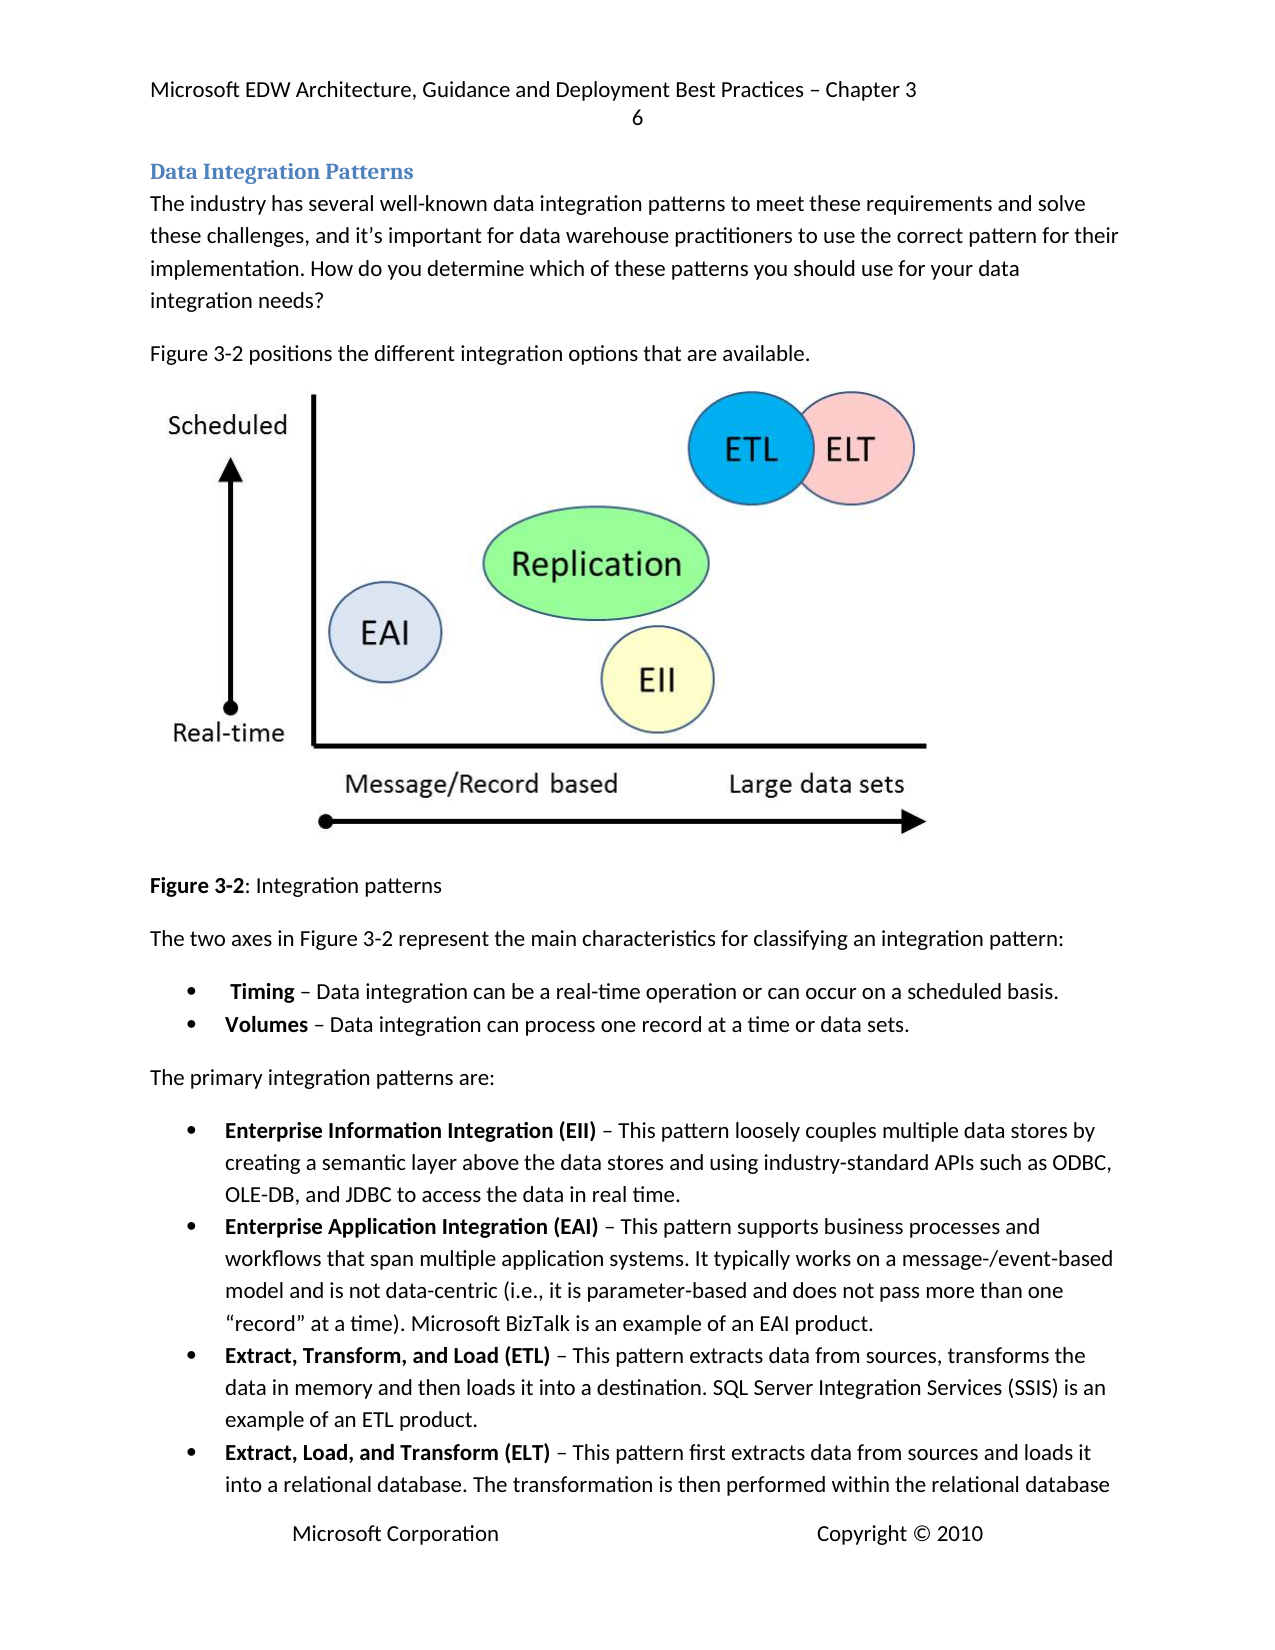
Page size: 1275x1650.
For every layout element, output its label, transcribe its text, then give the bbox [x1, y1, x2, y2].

text Figure 3-2: Integration patterns [150, 871, 1125, 899]
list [187, 1438, 1125, 1498]
list Enterprise Application Integration (EAI) – This pattern supports business processes and workflows that span multiple application systems. It typically works on a message-/event-based model and is not data-centric (i.e., it is parameter-based and does not pass more than one “record” at a time). Microsoft BizTalk is an example of an EAI product. [187, 1212, 1125, 1337]
text Figure 3-2 positions the different integration options that are available. [150, 339, 1125, 367]
list Volumes – Data integration can process one record at a time or data sets. [187, 1010, 1125, 1038]
list Extract, Transform, and Load (ETL) – This pattern extracts data from sources, transforms the data in memory and then loads it into a destination. SQL Server Integration Services (SSIS) is an example of an ETL product. [187, 1341, 1125, 1433]
list Timing – Data integration can be a real-time operation or can occur on a scheduled basis. [187, 977, 1125, 1006]
list Enterprise Information Integration (EII) – This pattern loosely couples multiple data stores by creating a semantic layer above the data stores and using industry-standard APIs such as ODBC, OLE-DB, and JDBC to access the data in real time. [187, 1116, 1125, 1208]
text The primary integration patterns are: [150, 1063, 1125, 1091]
subtitle Data Integration Patterns [150, 159, 1125, 185]
picture [150, 391, 952, 847]
text The industry has several well-known data integration patterns to meet these requirements and solve these challenges, and it’s important for data warehouse practitioners to use the correct pattern for their implementation. How do you determine which of these patterns you should use for your data integration needs? [150, 189, 1125, 314]
text The two axes in Figure 3-2 represent the main characteristics for classifying an integration pattern: [150, 924, 1125, 952]
